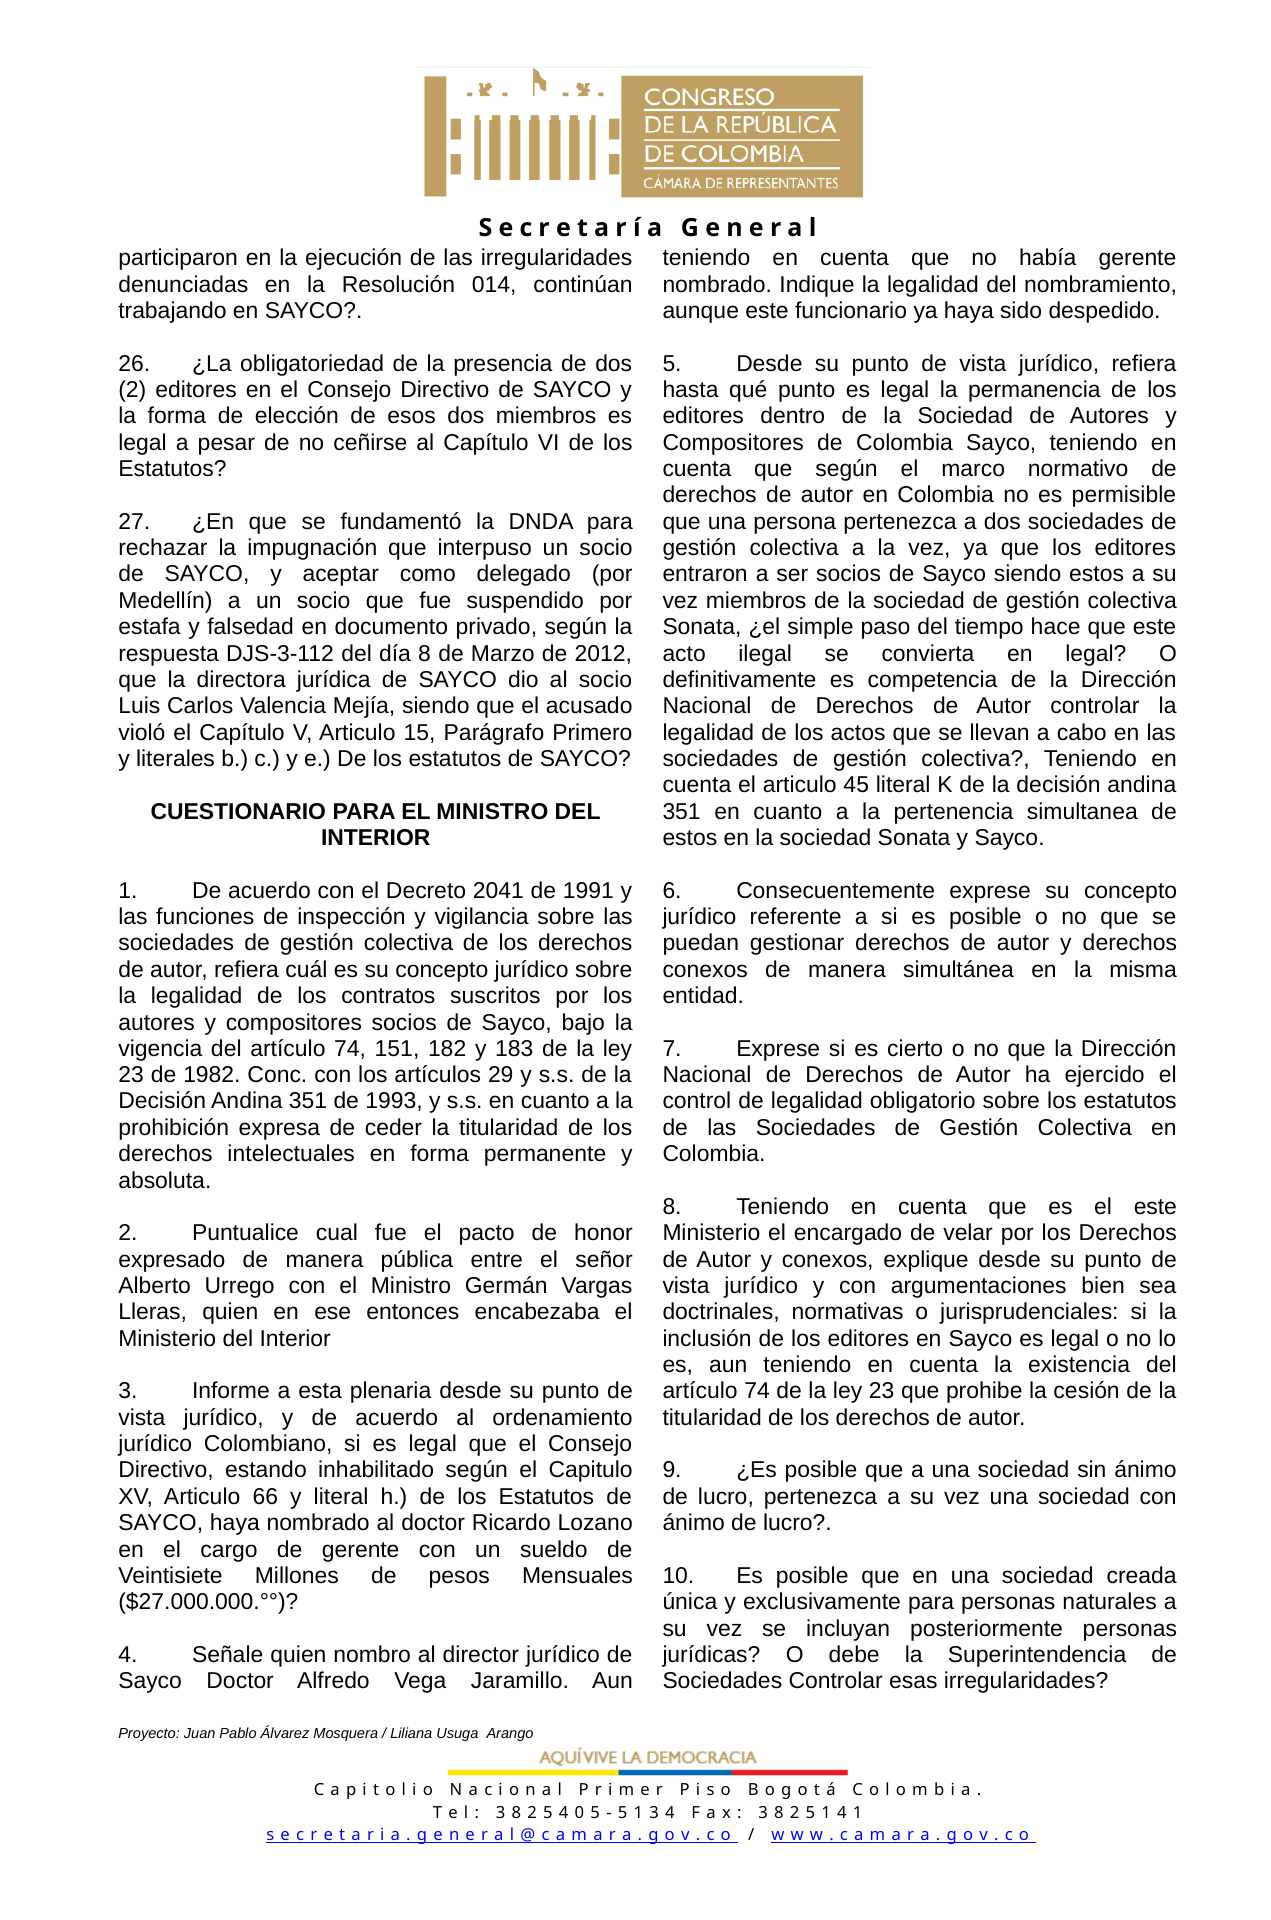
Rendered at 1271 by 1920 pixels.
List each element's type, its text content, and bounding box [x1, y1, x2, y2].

list Señale quien nombro al director jurídico de Sayco Doctor Alfredo Vega Jaramillo. Aun teniendo en cuenta que no había gerente nombrado. Indique la legalidad del nombramiento, aunque este funcionario ya haya sido despedido. [118, 1641, 633, 1694]
list Señale quien nombro al director jurídico de Sayco Doctor Alfredo Vega Jaramillo. Aun teniendo en cuenta que no había gerente nombrado. Indique la legalidad del nombramiento, aunque este funcionario ya haya sido despedido. [662, 244, 1177, 323]
list Desde su punto de vista jurídico, refiera hasta qué punto es legal la permanencia de los editores dentro de la Sociedad de Autores y Compositores de Colombia Sayco, teniendo en cuenta que según el marco normativo de derechos de autor en Colombia no es permisible que una persona pertenezca a dos sociedades de gestión colectiva a la vez, ya que los editores entraron a ser socios de Sayco siendo estos a su vez miembros de la sociedad de gestión colectiva Sonata, ¿el simple paso del tiempo hace que este acto ilegal se convierta en legal? O definitivamente es competencia de la Dirección Nacional de Derechos de Autor controlar la legalidad de los actos que se llevan a cabo en las sociedades de gestión colectiva?, Teniendo en cuenta el articulo 45 literal K de la decisión andina 351 en cuanto a la pertenencia simultanea de estos en la sociedad Sonata y Sayco. [662, 349, 1177, 850]
list Teniendo en cuenta que es el este Ministerio el encargado de velar por los Derechos de Autor y conexos, explique desde su punto de vista jurídico y con argumentaciones bien sea doctrinales, normativas o jurisprudenciales: si la inclusión de los editores en Sayco es legal o no lo es, aun teniendo en cuenta la existencia del artículo 74 de la ley 23 que prohibe la cesión de la titularidad de los derechos de autor. [662, 1193, 1177, 1430]
list ¿Es posible que a una sociedad sin ánimo de lucro, pertenezca a su vez una sociedad con ánimo de lucro?. [662, 1456, 1177, 1536]
list Puntualice cual fue el pacto de honor expresado de manera pública entre el señor Alberto Urrego con el Ministro Germán Vargas Lleras, quien en ese entonces encabezaba el Ministerio del Interior [118, 1219, 633, 1351]
list Informe a esta plenaria desde su punto de vista jurídico, y de acuerdo al ordenamiento jurídico Colombiano, si es legal que el Consejo Directivo, estando inhabilitado según el Capitulo XV, Articulo 66 y literal h.) de los Estatutos de SAYCO, haya nombrado al doctor Ricardo Lozano en el cargo de gerente con un sueldo de Veintisiete Millones de pesos Mensuales ($27.000.000.°°)? [118, 1377, 633, 1614]
list De acuerdo con el Decreto 2041 de 1991 y las funciones de inspección y vigilancia sobre las sociedades de gestión colectiva de los derechos de autor, refiera cuál es su concepto jurídico sobre la legalidad de los contratos suscritos por los autores y compositores socios de Sayco, bajo la vigencia del artículo 74, 151, 182 y 183 de la ley 23 de 1982. Conc. con los artículos 29 y s.s. de la Decisión Andina 351 de 1993, y s.s. en cuanto a la prohibición expresa de ceder la titularidad de los derechos intelectuales en forma permanente y absoluta. [118, 877, 633, 1193]
list Consecuentemente exprese su concepto jurídico referente a si es posible o no que se puedan gestionar derechos de autor y derechos conexos de manera simultánea en la misma entidad. [662, 877, 1177, 1008]
list ¿En que se fundamentó la DNDA para rechazar la impugnación que interpuso un socio de SAYCO, y aceptar como delegado (por Medellín) a un socio que fue suspendido por estafa y falsedad en documento privado, según la respuesta DJS-3-112 del día 8 de Marzo de 2012, que la directora jurídica de SAYCO dio al socio Luis Carlos Valencia Mejía, siendo que el acusado violó el Capítulo V, Articulo 15, Parágrafo Primero y literales b.) c.) y e.) De los estatutos de SAYCO? [118, 508, 633, 771]
text CUESTIONARIO PARA EL MINISTRO DEL INTERIOR [118, 798, 633, 850]
list Exprese si es cierto o no que la Dirección Nacional de Derechos de Autor ha ejercido el control de legalidad obligatorio sobre los estatutos de las Sociedades de Gestión Colectiva en Colombia. [662, 1035, 1177, 1167]
list ¿La obligatoriedad de la presencia de dos (2) editores en el Consejo Directivo de SAYCO y la forma de elección de esos dos miembros es legal a pesar de no ceñirse al Capítulo VI de los Estatutos? [118, 349, 633, 481]
picture [413, 67, 870, 202]
picture [435, 1741, 861, 1778]
list Es posible que en una sociedad creada única y exclusivamente para personas naturales a su vez se incluyan posteriormente personas jurídicas? O debe la Superintendencia de Sociedades Controlar esas irregularidades? [662, 1562, 1177, 1694]
